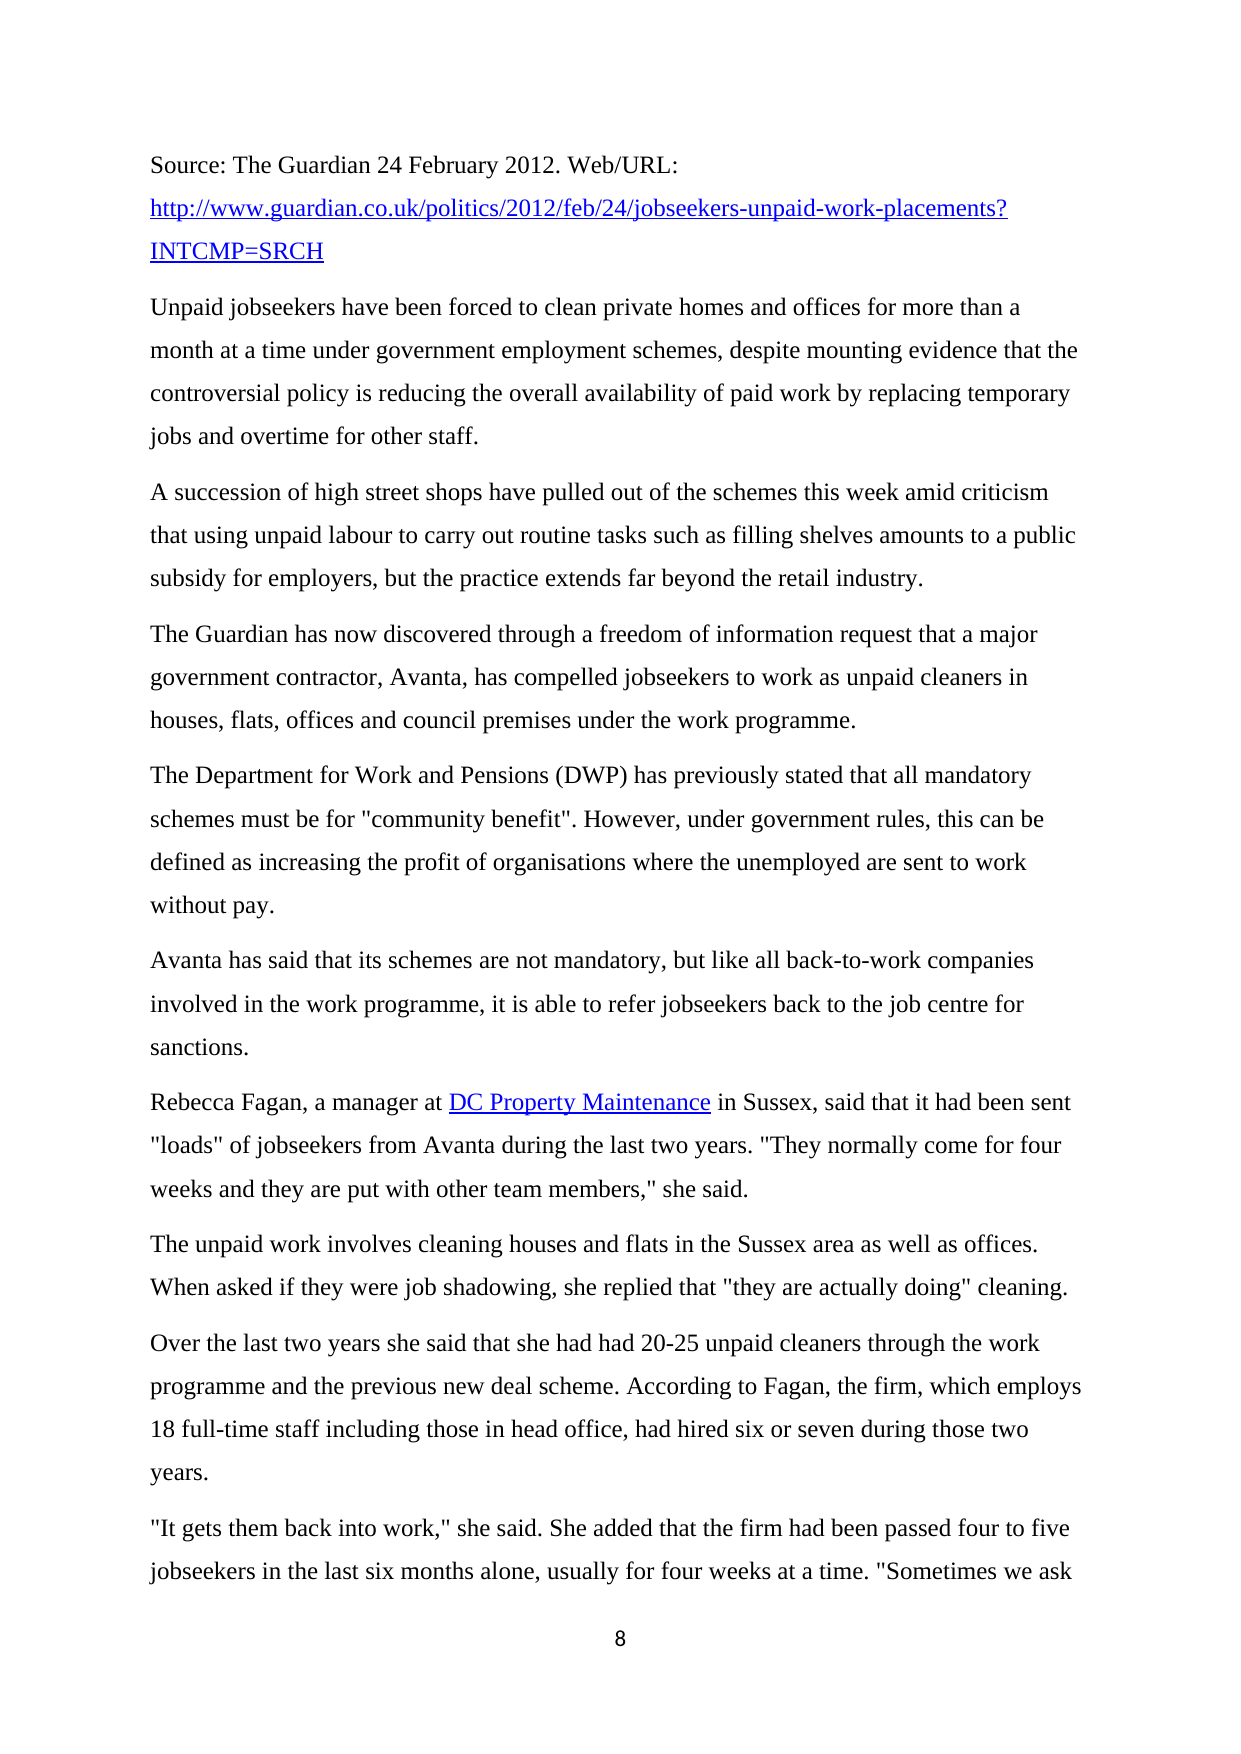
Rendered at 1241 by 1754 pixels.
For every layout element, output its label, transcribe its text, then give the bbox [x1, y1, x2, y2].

text The Guardian has now discovered through a freedom of information request that a major government contractor, Avanta, has compelled jobseekers to work as unpaid cleaners in houses, flats, offices and council premises under the work programme. [150, 619, 1090, 734]
text A succession of high street shops have pulled out of the schemes this week amid criticism that using unpaid labour to carry out routine tasks such as filling shelves amounts to a public subsidy for employers, but the practice extends far beyond the retail industry. [150, 477, 1090, 592]
text Avanta has said that its schemes are not mandatory, but like all back-to-work companies involved in the work programme, it is able to refer jobseekers back to the job centre for sanctions. [150, 946, 1090, 1061]
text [150, 1513, 1090, 1585]
text Rebecca Fagan, a manager at DC Property Maintenance in Sussex, said that it had been sent "loads" of jobseekers from Avanta during the last two years. "They normally come for four weeks and they are put with other team members," she said. [150, 1087, 1090, 1202]
text The unpaid work involves cleaning houses and flats in the Sussex area as well as offices. When asked if they were job shadowing, she replied that "they are actually doing" cleaning. [150, 1229, 1090, 1301]
text Over the last two years she said that she had had 20-25 unpaid cleaners through the work programme and the previous new deal scheme. According to Fagan, the firm, which employs 18 full-time staff including those in head office, had hired six or seven during those two years. [150, 1328, 1090, 1486]
text The Department for Work and Pensions (DWP) has previously stated that all mandatory schemes must be for "community benefit". However, under government rules, this can be defined as increasing the profit of organisations where the unemployed are sent to work without pay. [150, 761, 1090, 919]
text Source: The Guardian 24 February 2012. Web/URL: http://www.guardian.co.uk/politics/2012/feb/24/jobseekers-unpaid-work-placements?INTCMP=SRCH [150, 150, 1090, 265]
text Unpaid jobseekers have been forced to clean private homes and offices for more than a month at a time under government employment schemes, despite mounting evidence that the controversial policy is reducing the overall availability of paid work by replacing temporary jobs and overtime for other staff. [150, 292, 1090, 450]
